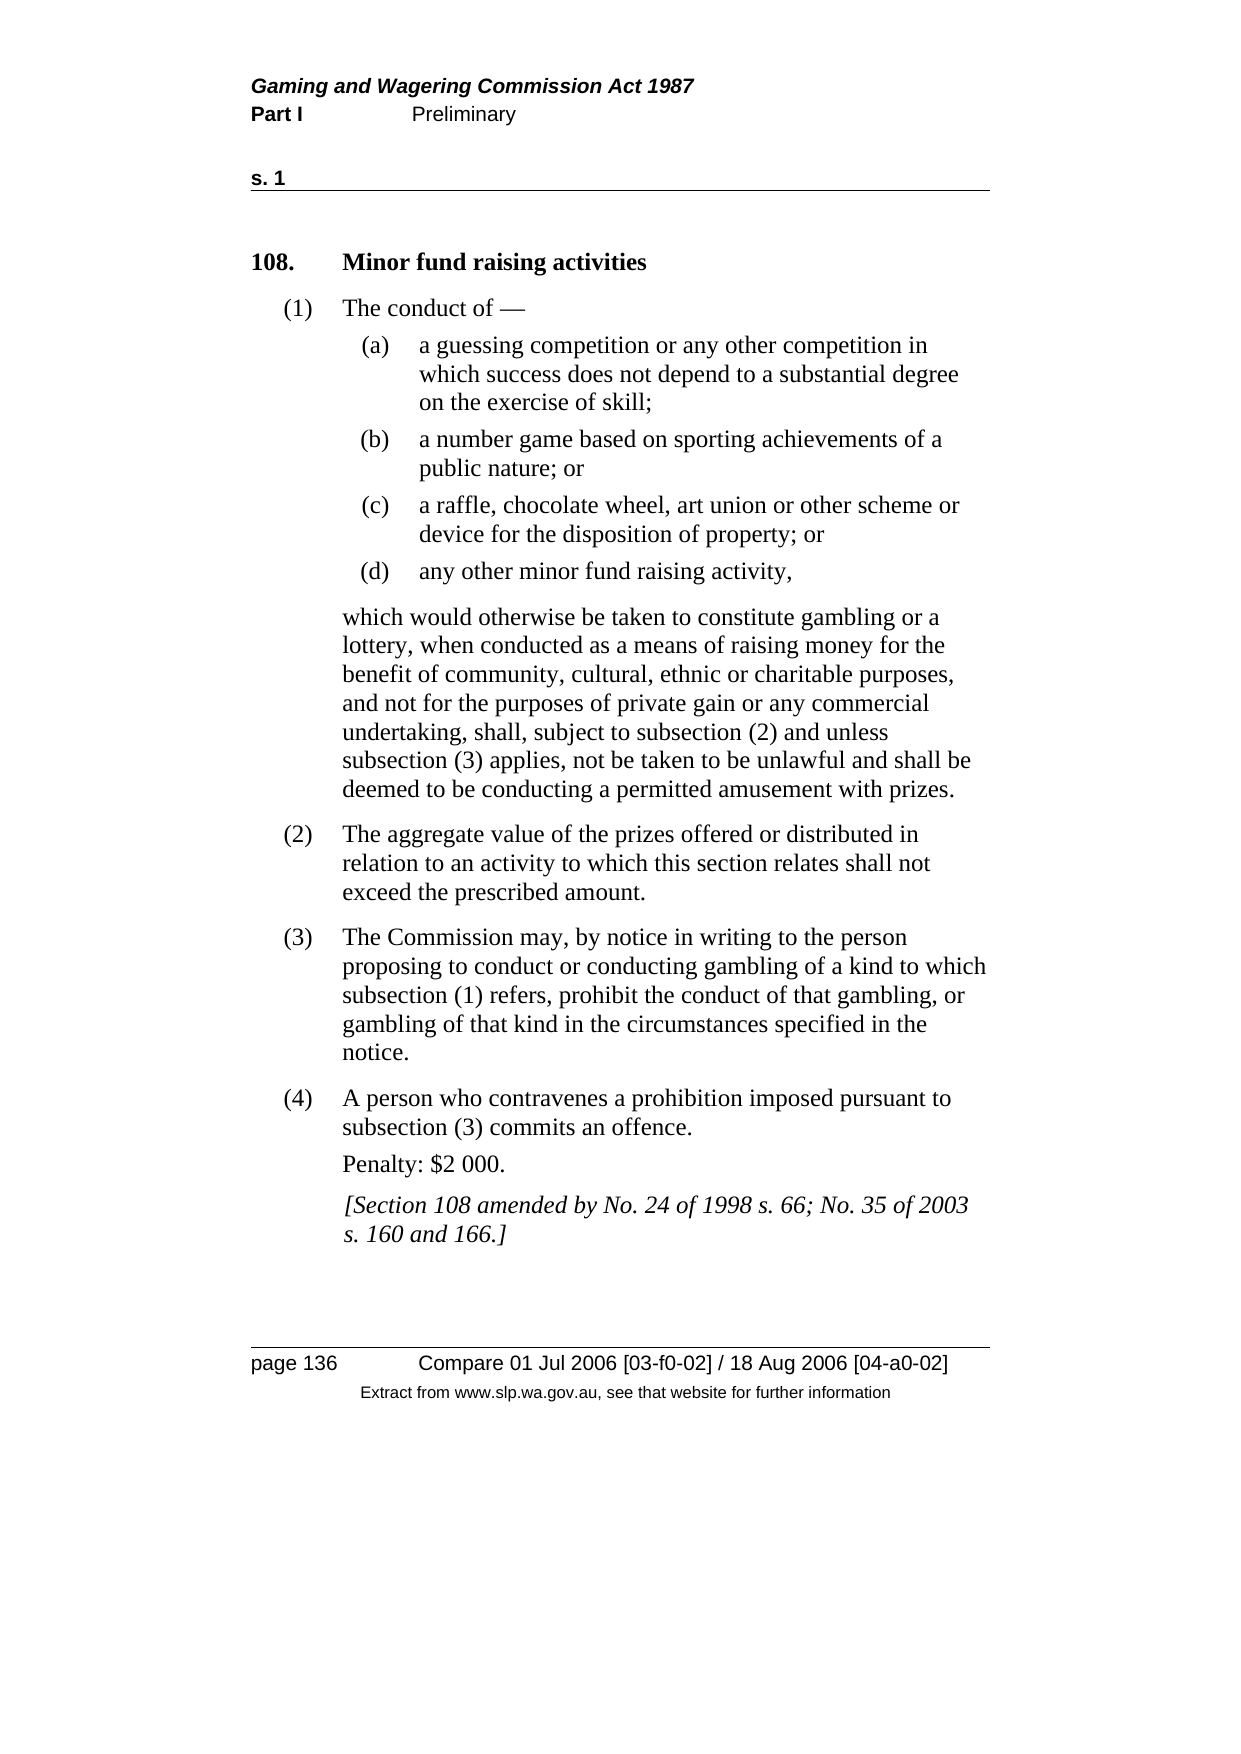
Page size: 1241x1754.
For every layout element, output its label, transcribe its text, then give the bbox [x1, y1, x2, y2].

text (b) a number game based on sporting achievements of a public nature; or [251, 424, 990, 482]
text (1) The conduct of — [251, 293, 990, 322]
text (d) any other minor fund raising activity, [251, 556, 990, 585]
text (c) a raffle, chocolate wheel, art union or other scheme or device for the disposition of property; or [251, 490, 990, 548]
text Penalty: $2 000. [251, 1149, 990, 1177]
text which would otherwise be taken to constitute gambling or a lottery, when conducted as a means of raising money for the benefit of community, cultural, ethnic or charitable purposes, and not for the purposes of private gain or any commercial undertaking, shall, subject to subsection (2) and unless subsection (3) applies, not be taken to be unlawful and shall be deemed to be conducting a permitted amusement with prizes. [251, 602, 990, 803]
text (a) a guessing competition or any other competition in which success does not depend to a substantial degree on the exercise of skill; [251, 330, 990, 416]
text (4) A person who contravenes a prohibition imposed pursuant to subsection (3) commits an offence. [251, 1083, 990, 1140]
text (3) The Commission may, by notice in writing to the person proposing to conduct or conducting gambling of a kind to which subsection (1) refers, prohibit the conduct of that gambling, or gambling of that kind in the circumstances specified in the notice. [251, 922, 990, 1066]
subtitle 108. Minor fund raising activities [251, 247, 990, 276]
text (2) The aggregate value of the prizes offered or distributed in relation to an activity to which this section relates shall not exceed the prescribed amount. [251, 819, 990, 906]
text [Section 108 amended by No. 24 of 1998 s. 66; No. 35 of 2003 s. 160 and 166.] [251, 1190, 990, 1247]
